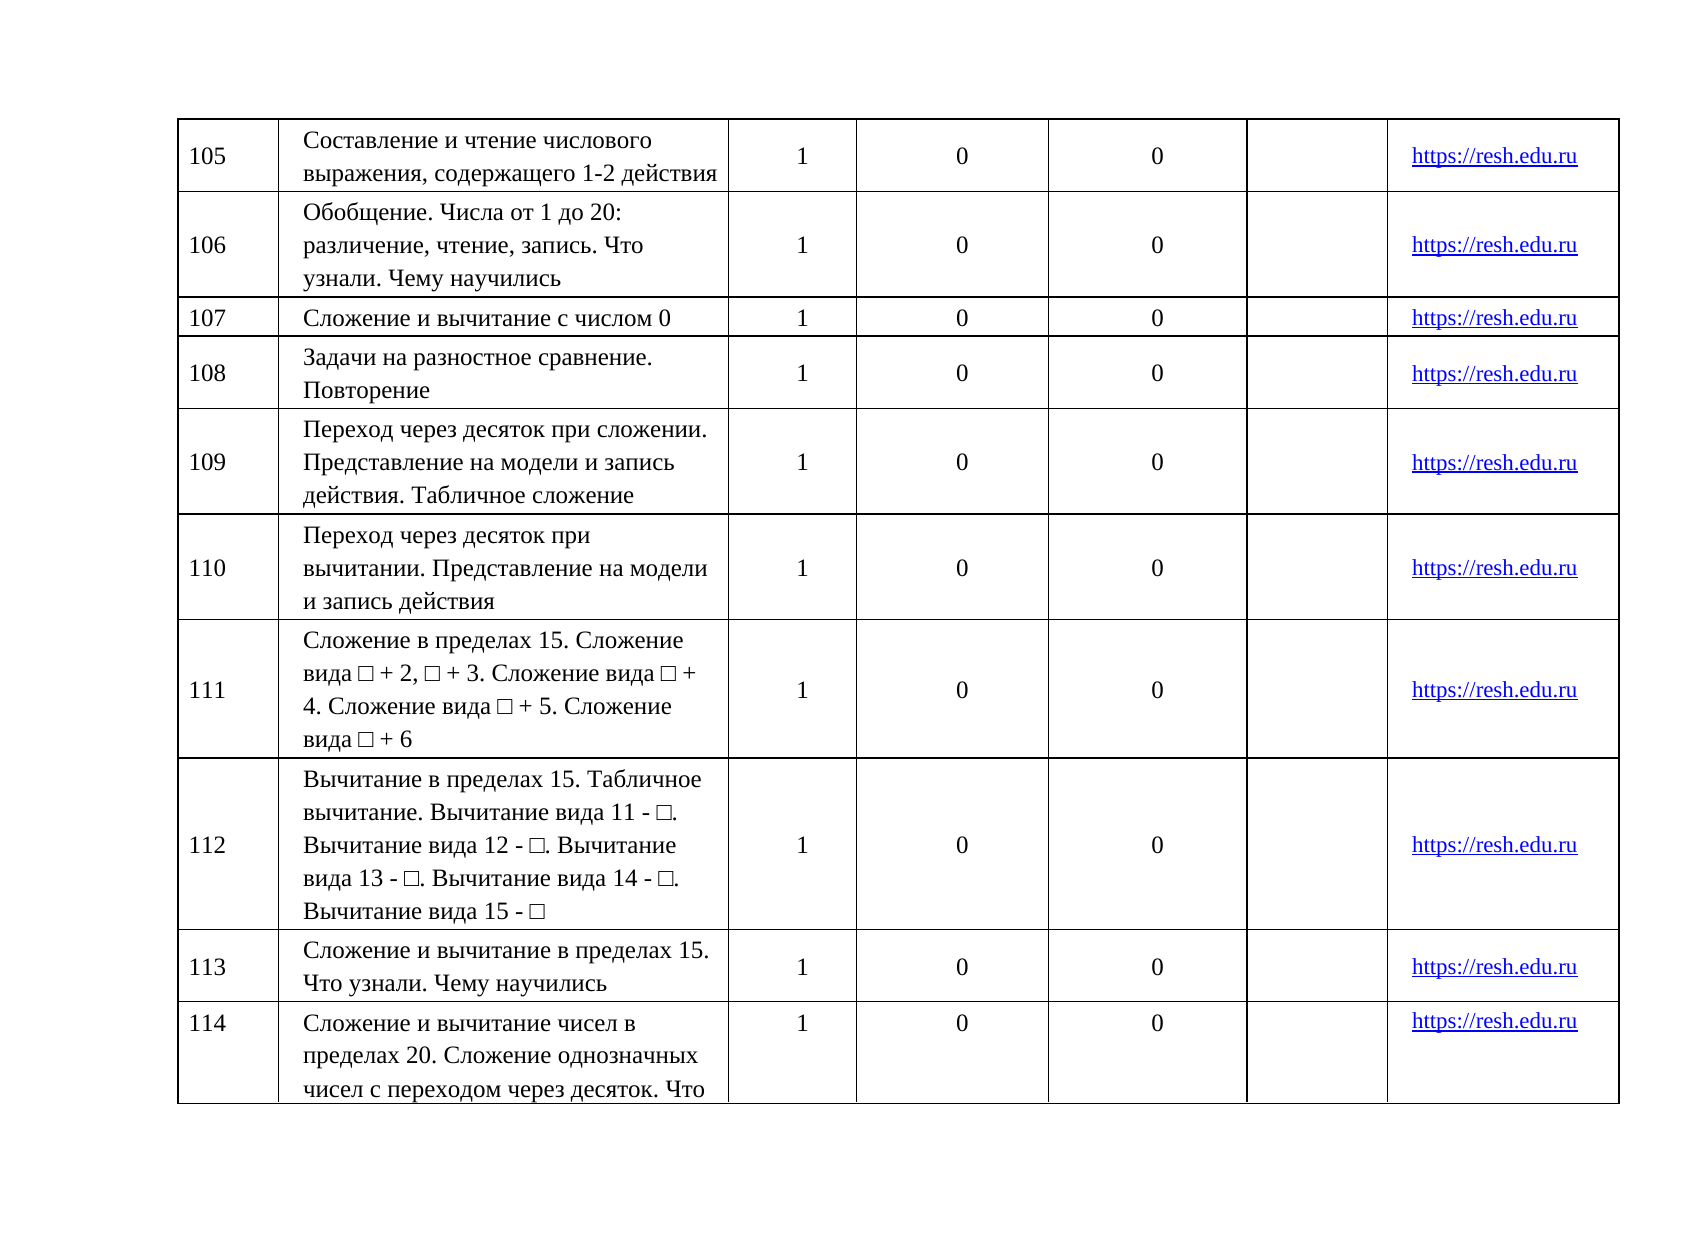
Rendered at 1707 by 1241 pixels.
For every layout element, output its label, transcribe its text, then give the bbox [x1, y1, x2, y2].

table_cell 111 [179, 620, 278, 757]
table_cell Обобщение. Числа от 1 до 20: различение, чтение, запись. Что узнали. Чему научились [279, 192, 728, 296]
table_cell https://resh.edu.ru [1388, 409, 1618, 513]
table_cell 105 [179, 120, 278, 191]
table_cell Сложение и вычитание с числом 0 [279, 298, 728, 335]
table_cell 0 [1049, 930, 1246, 1001]
table_cell 0 [1049, 192, 1246, 296]
table_cell 0 [857, 1002, 1048, 1102]
table_cell https://resh.edu.ru [1388, 930, 1618, 1001]
table_cell 112 [179, 759, 278, 928]
table_cell 110 [179, 515, 278, 618]
table_cell 0 [857, 120, 1048, 191]
table_cell [1248, 120, 1387, 191]
table_cell 106 [179, 192, 278, 296]
table_cell 113 [179, 930, 278, 1001]
table_cell 0 [1049, 120, 1246, 191]
table_cell 0 [1049, 298, 1246, 335]
table_cell 0 [1049, 337, 1246, 408]
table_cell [279, 1002, 728, 1102]
table_cell 0 [857, 620, 1048, 757]
table_cell 107 [179, 298, 278, 335]
table_cell https://resh.edu.ru [1388, 298, 1618, 335]
table_cell 0 [857, 930, 1048, 1001]
table_cell Задачи на разностное сравнение. Повторение [279, 337, 728, 408]
table_cell 1 [729, 120, 856, 191]
table_cell 0 [1049, 759, 1246, 928]
table_cell https://resh.edu.ru [1388, 759, 1618, 928]
table_cell https://resh.edu.ru [1388, 192, 1618, 296]
table_cell [1248, 409, 1387, 513]
table_cell 0 [857, 337, 1048, 408]
table_cell 1 [729, 192, 856, 296]
table_cell 1 [729, 930, 856, 1001]
table_cell 1 [729, 515, 856, 618]
table_cell 0 [1049, 1002, 1246, 1102]
table_cell Сложение и вычитание в пределах 15. Что узнали. Чему научились [279, 930, 728, 1001]
table_cell [1248, 298, 1387, 335]
table_cell [1248, 759, 1387, 928]
table_cell Переход через десяток при сложении. Представление на модели и запись действия. Табличное сложение [279, 409, 728, 513]
table_cell 0 [857, 192, 1048, 296]
table_cell 1 [729, 298, 856, 335]
table_cell [1248, 515, 1387, 618]
table_cell 0 [857, 759, 1048, 928]
table_cell [1248, 620, 1387, 757]
table_cell 1 [729, 759, 856, 928]
table_cell 0 [1049, 409, 1246, 513]
table_cell [1248, 1002, 1387, 1102]
table_cell 1 [729, 337, 856, 408]
table_cell https://resh.edu.ru [1388, 515, 1618, 618]
table_cell https://resh.edu.ru [1388, 120, 1618, 191]
table_cell 1 [729, 409, 856, 513]
table_cell 108 [179, 337, 278, 408]
table_cell 1 [729, 1002, 856, 1102]
table_cell Сложение в пределах 15. Сложение вида □ + 2, □ + 3. Сложение вида □ + 4. Сложение вида □ + 5. Сложение вида □ + 6 [279, 620, 728, 757]
table_cell https://resh.edu.ru [1388, 620, 1618, 757]
table_cell 0 [857, 409, 1048, 513]
table_cell Переход через десяток при вычитании. Представление на модели и запись действия [279, 515, 728, 618]
table_cell 109 [179, 409, 278, 513]
table_cell https://resh.edu.ru [1388, 337, 1618, 408]
table_cell 114 [179, 1002, 278, 1102]
table_cell [1248, 930, 1387, 1001]
table_cell [1248, 192, 1387, 296]
table_cell 0 [857, 298, 1048, 335]
table_cell 0 [857, 515, 1048, 618]
table_cell 1 [729, 620, 856, 757]
table_cell Составление и чтение числового выражения, содержащего 1-2 действия [279, 120, 728, 191]
table_cell https://resh.edu.ru [1388, 1002, 1618, 1102]
table_cell 0 [1049, 620, 1246, 757]
table_cell [1248, 337, 1387, 408]
table_cell 0 [1049, 515, 1246, 618]
table_cell Вычитание в пределах 15. Табличное вычитание. Вычитание вида 11 - □. Вычитание вида 12 - □. Вычитание вида 13 - □. Вычитание вида 14 - □. Вычитание вида 15 - □ [279, 759, 728, 928]
